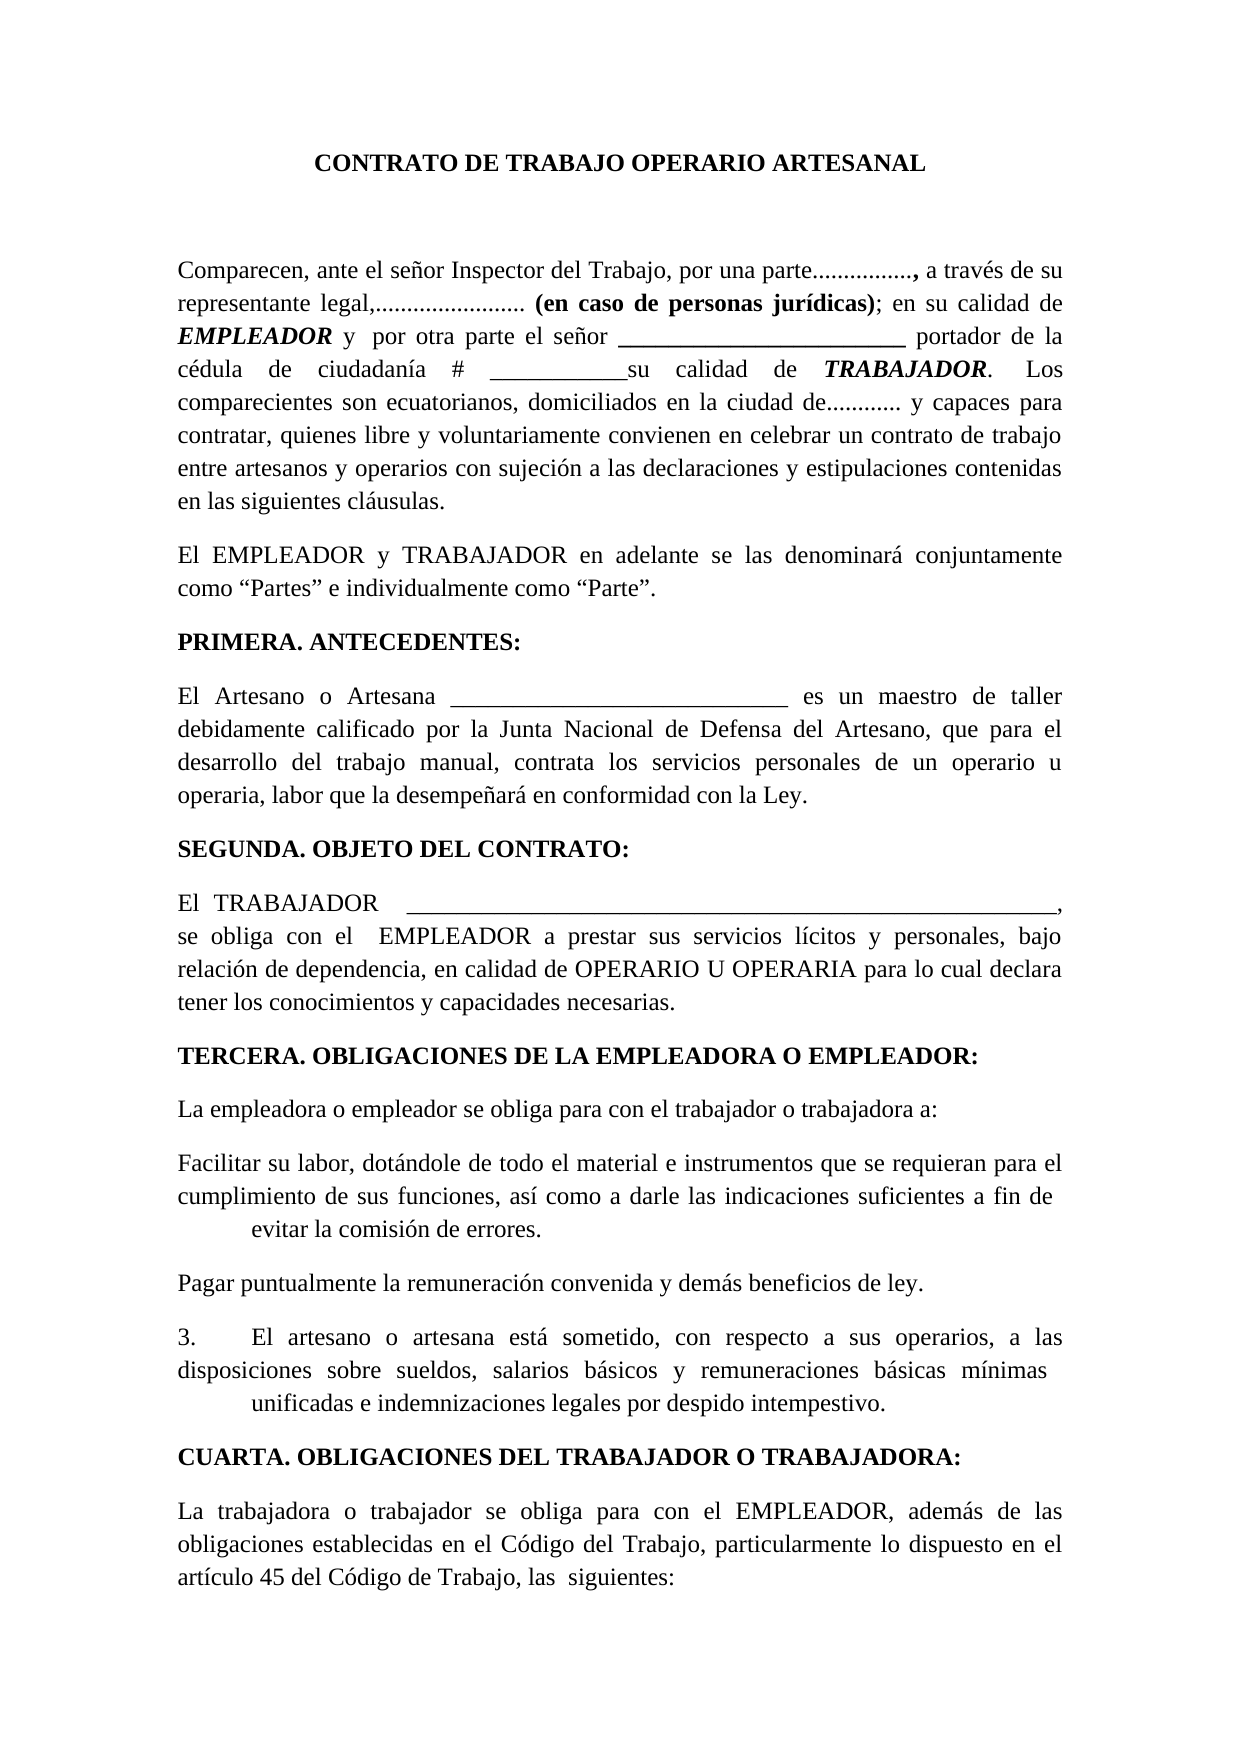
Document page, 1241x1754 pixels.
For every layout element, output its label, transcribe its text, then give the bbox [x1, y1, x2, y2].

text SEGUNDA. OBJETO DEL CONTRATO: [177, 834, 1063, 863]
text PRIMERA. ANTECEDENTES: [177, 627, 1063, 656]
text La empleadora o empleador se obliga para con el trabajador o trabajadora a: [177, 1094, 1063, 1123]
text CUARTA. OBLIGACIONES DEL TRABAJADOR O TRABAJADORA: [177, 1442, 1063, 1471]
text TERCERA. OBLIGACIONES DE LA EMPLEADORA O EMPLEADOR: [177, 1041, 1063, 1069]
text CONTRATO DE TRABAJO OPERARIO ARTESANAL [177, 148, 1063, 176]
text El EMPLEADOR y TRABAJADOR en adelante se las denominará conjuntamente como “Partes” e individualmente como “Parte”. [177, 540, 1063, 602]
text 3. El artesano o artesana está sometido, con respecto a sus operarios, a las disposiciones sobre sueldos, salarios básicos y remuneraciones básicas mínimas unificadas e indemnizaciones legales por despido intempestivo. [177, 1322, 1063, 1417]
text Comparecen, ante el señor Inspector del Trabajo, por una parte................, a través de su representante legal,........................ (en caso de personas jurídicas); en su calidad de EMPLEADOR y por otra parte el señor _______________________ portador de la cédula de ciudadanía # ___________su calidad de TRABAJADOR. Los comparecientes son ecuatorianos, domiciliados en la ciudad de............ y capaces para contratar, quienes libre y voluntariamente convienen en celebrar un contrato de trabajo entre artesanos y operarios con sujeción a las declaraciones y estipulaciones contenidas en las siguientes cláusulas. [177, 255, 1063, 515]
text Facilitar su labor, dotándole de todo el material e instrumentos que se requieran para el cumplimiento de sus funciones, así como a darle las indicaciones suficientes a fin de evitar la comisión de errores. [177, 1148, 1063, 1243]
text El TRABAJADOR ____________________________________________________, se obliga con el EMPLEADOR a prestar sus servicios lícitos y personales, bajo relación de dependencia, en calidad de OPERARIO U OPERARIA para lo cual declara tener los conocimientos y capacidades necesarias. [177, 888, 1063, 1016]
text Pagar puntualmente la remuneración convenida y demás beneficios de ley. [177, 1268, 1063, 1297]
text La trabajadora o trabajador se obliga para con el EMPLEADOR, además de las obligaciones establecidas en el Código del Trabajo, particularmente lo dispuesto en el artículo 45 del Código de Trabajo, las siguientes: [177, 1496, 1063, 1591]
text El Artesano o Artesana ___________________________ es un maestro de taller debidamente calificado por la Junta Nacional de Defensa del Artesano, que para el desarrollo del trabajo manual, contrata los servicios personales de un operario u operaria, labor que la desempeñará en conformidad con la Ley. [177, 681, 1063, 809]
